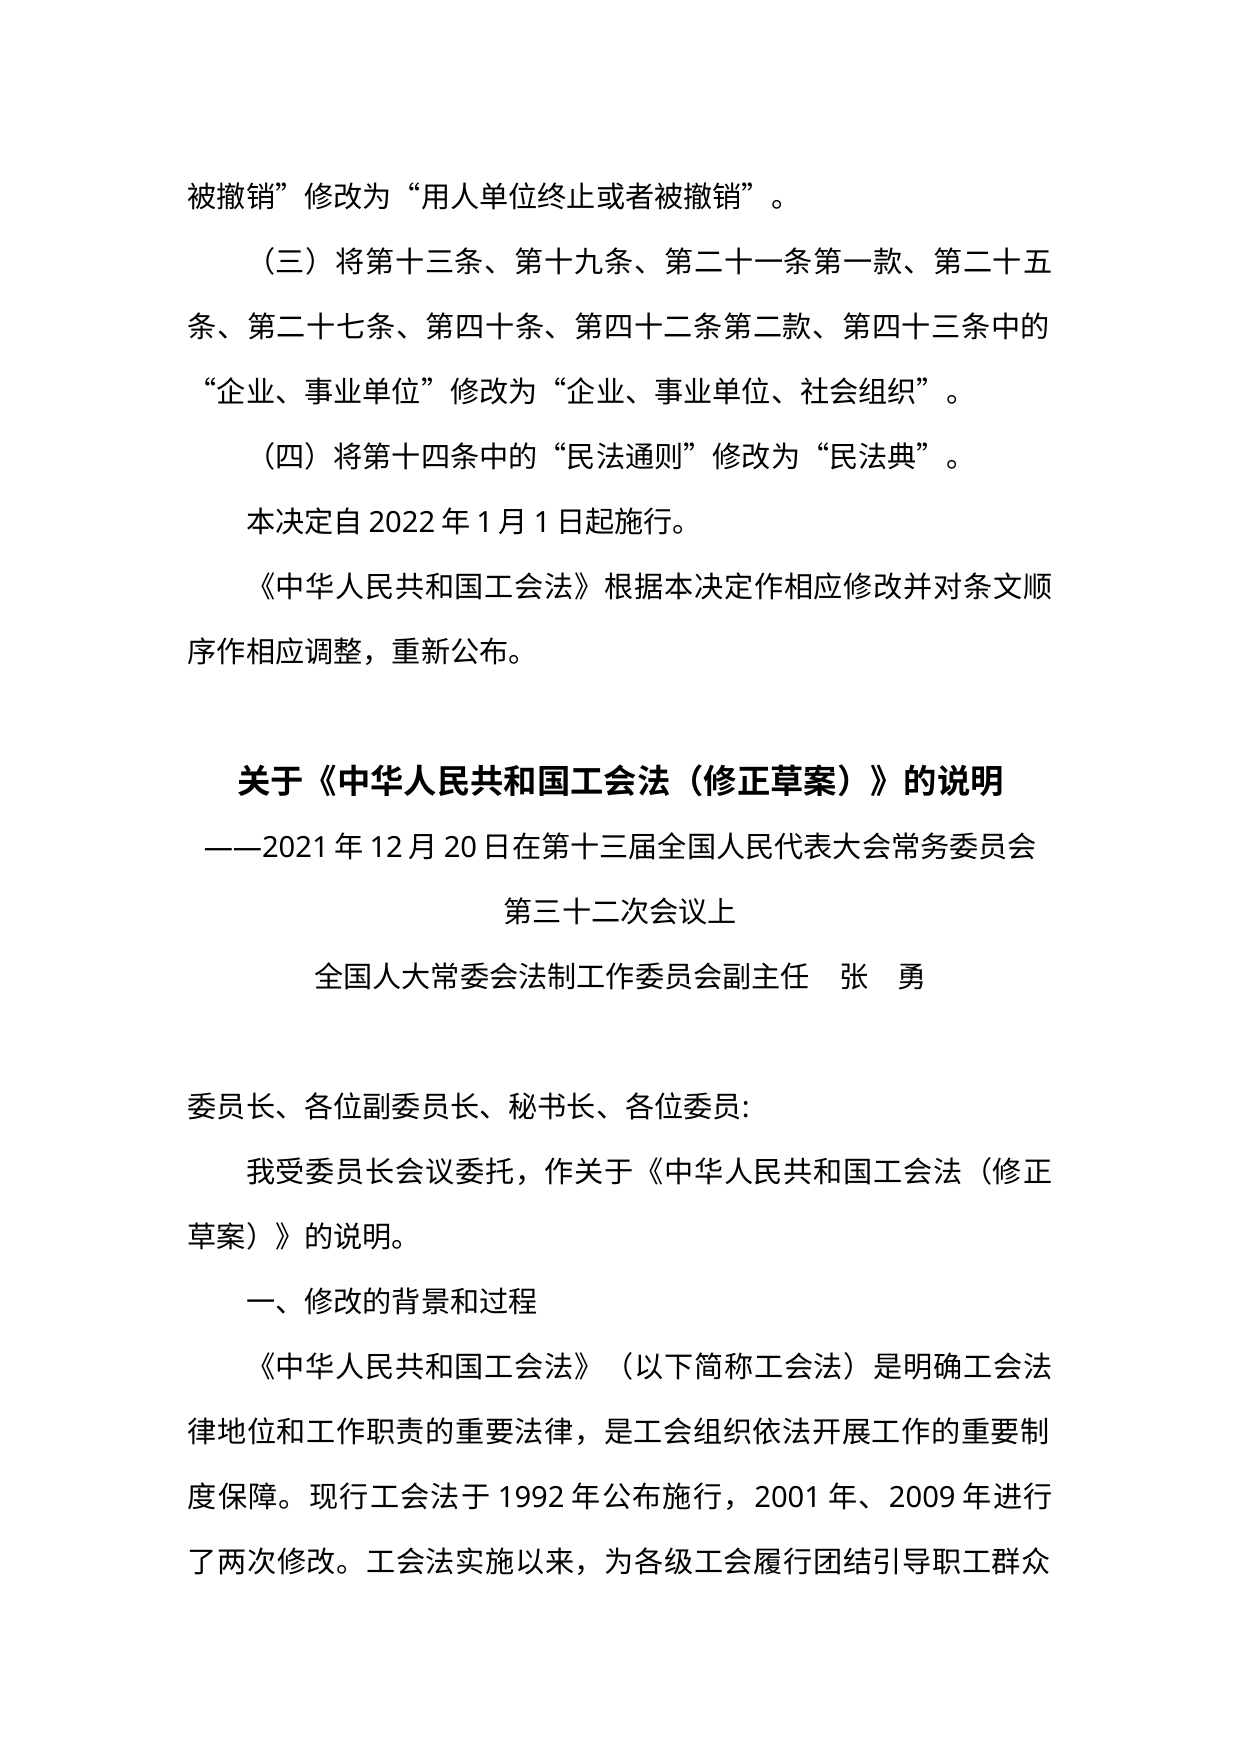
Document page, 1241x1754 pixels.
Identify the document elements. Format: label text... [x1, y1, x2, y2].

text （三）将第十三条、第十九条、第二十一条第一款、第二十五条、第二十七条、第四十条、第四十二条第二款、第四十三条中的“企业、事业单位”修改为“企业、事业单位、社会组织”。 [187, 227, 1053, 422]
text （四）将第十四条中的“民法通则”修改为“民法典”。 [187, 422, 1053, 487]
text 本决定自2022年1月1日起施行。 [187, 487, 1053, 552]
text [187, 162, 1053, 227]
text 《中华人民共和国工会法》根据本决定作相应修改并对条文顺序作相应调整，重新公布。 [187, 552, 1053, 682]
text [187, 1332, 1053, 1592]
text 委员长、各位副委员长、秘书长、各位委员: [187, 1072, 1053, 1137]
text 关于《中华人民共和国工会法（修正草案）》的说明 [187, 747, 1053, 812]
text 第三十二次会议上 [187, 877, 1053, 942]
text 一、修改的背景和过程 [187, 1267, 1053, 1332]
text ——2021年12月20日在第十三届全国人民代表大会常务委员会 [187, 812, 1053, 877]
text 全国人大常委会法制工作委员会副主任 张 勇 [187, 942, 1053, 1007]
text 我受委员长会议委托，作关于《中华人民共和国工会法（修正草案）》的说明。 [187, 1137, 1053, 1267]
